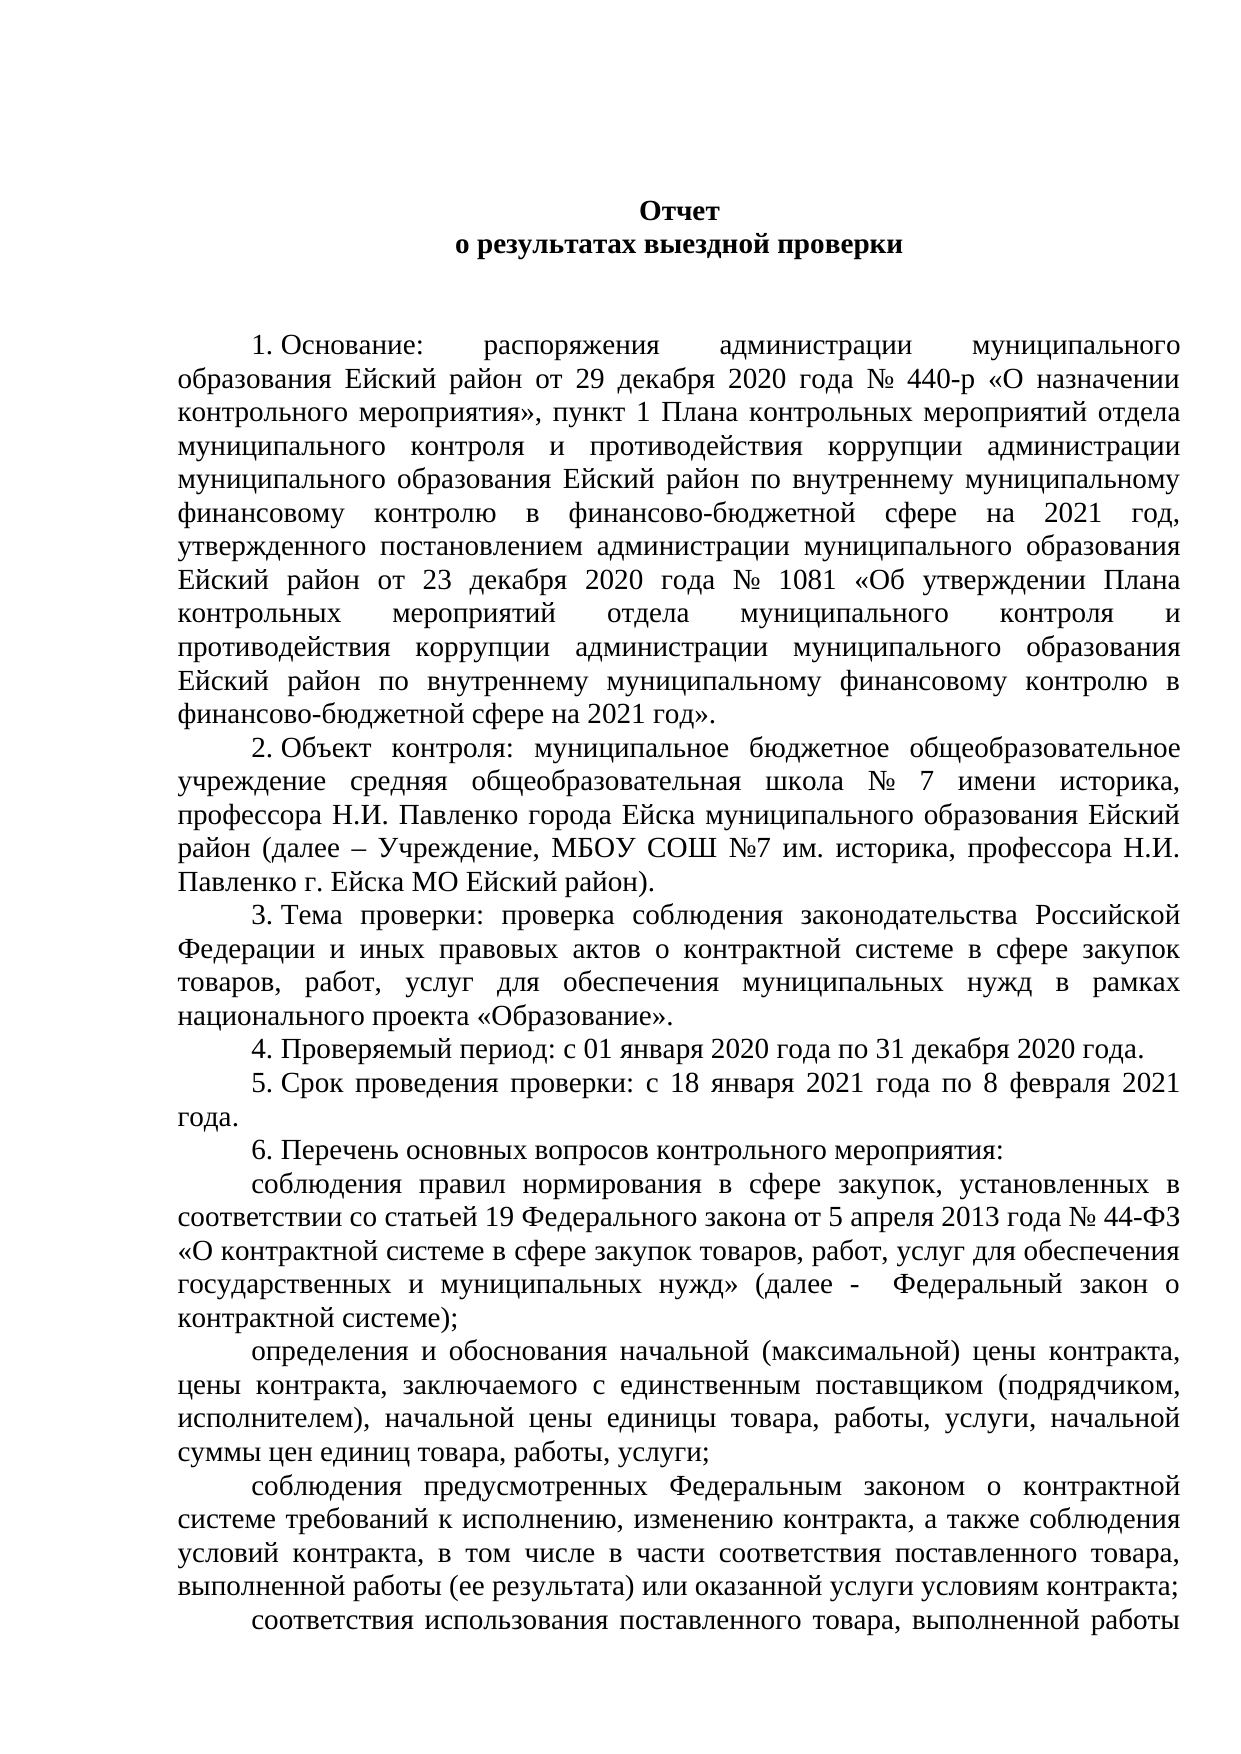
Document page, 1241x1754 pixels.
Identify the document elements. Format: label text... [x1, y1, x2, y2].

list Срок проведения проверки: с 18 января 2021 года по 8 февраля 2021 года. [177, 1065, 1181, 1132]
text о результатах выездной проверки [177, 227, 1181, 260]
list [177, 1602, 1181, 1635]
list Объект контроля: муниципальное бюджетное общеобразовательное учреждение средняя общеобразовательная школа № 7 имени историка, профессора Н.И. Павленко города Ейска муниципального образования Ейский район (далее – Учреждение, МБОУ СОШ №7 им. историка, профессора Н.И. Павленко г. Ейска МО Ейский район). [177, 730, 1181, 897]
list определения и обоснования начальной (максимальной) цены контракта, цены контракта, заключаемого с единственным поставщиком (подрядчиком, исполнителем), начальной цены единицы товара, работы, услуги, начальной суммы цен единиц товара, работы, услуги; [177, 1333, 1181, 1468]
list Проверяемый период: с 01 января 2020 года по 31 декабря 2020 года. [177, 1032, 1181, 1065]
list Тема проверки: проверка соблюдения законодательства Российской Федерации и иных правовых актов о контрактной системе в сфере закупок товаров, работ, услуг для обеспечения муниципальных нужд в рамках национального проекта «Образование». [177, 897, 1181, 1032]
list Перечень основных вопросов контрольного мероприятия: [177, 1132, 1181, 1166]
text Отчет [177, 193, 1181, 227]
list Основание: распоряжения администрации муниципального образования Ейский район от 29 декабря 2020 года № 440-р «О назначении контрольного мероприятия», пункт 1 Плана контрольных мероприятий отдела муниципального контроля и противодействия коррупции администрации муниципального образования Ейский район по внутреннему муниципальному финансовому контролю в финансово-бюджетной сфере на 2021 год, утвержденного постановлением администрации муниципального образования Ейский район от 23 декабря 2020 года № 1081 «Об утверждении Плана контрольных мероприятий отдела муниципального контроля и противодействия коррупции администрации муниципального образования Ейский район по внутреннему муниципальному финансовому контролю в финансово-бюджетной сфере на 2021 год». [177, 327, 1181, 730]
list соблюдения правил нормирования в сфере закупок, установленных в соответствии со статьей 19 Федерального закона от 5 апреля 2013 года № 44-ФЗ «О контрактной системе в сфере закупок товаров, работ, услуг для обеспечения государственных и муниципальных нужд» (далее - Федеральный закон о контрактной системе); [177, 1166, 1181, 1333]
list соблюдения предусмотренных Федеральным законом о контрактной системе требований к исполнению, изменению контракта, а также соблюдения условий контракта, в том числе в части соответствия поставленного товара, выполненной работы (ее результата) или оказанной услуги условиям контракта; [177, 1468, 1181, 1602]
